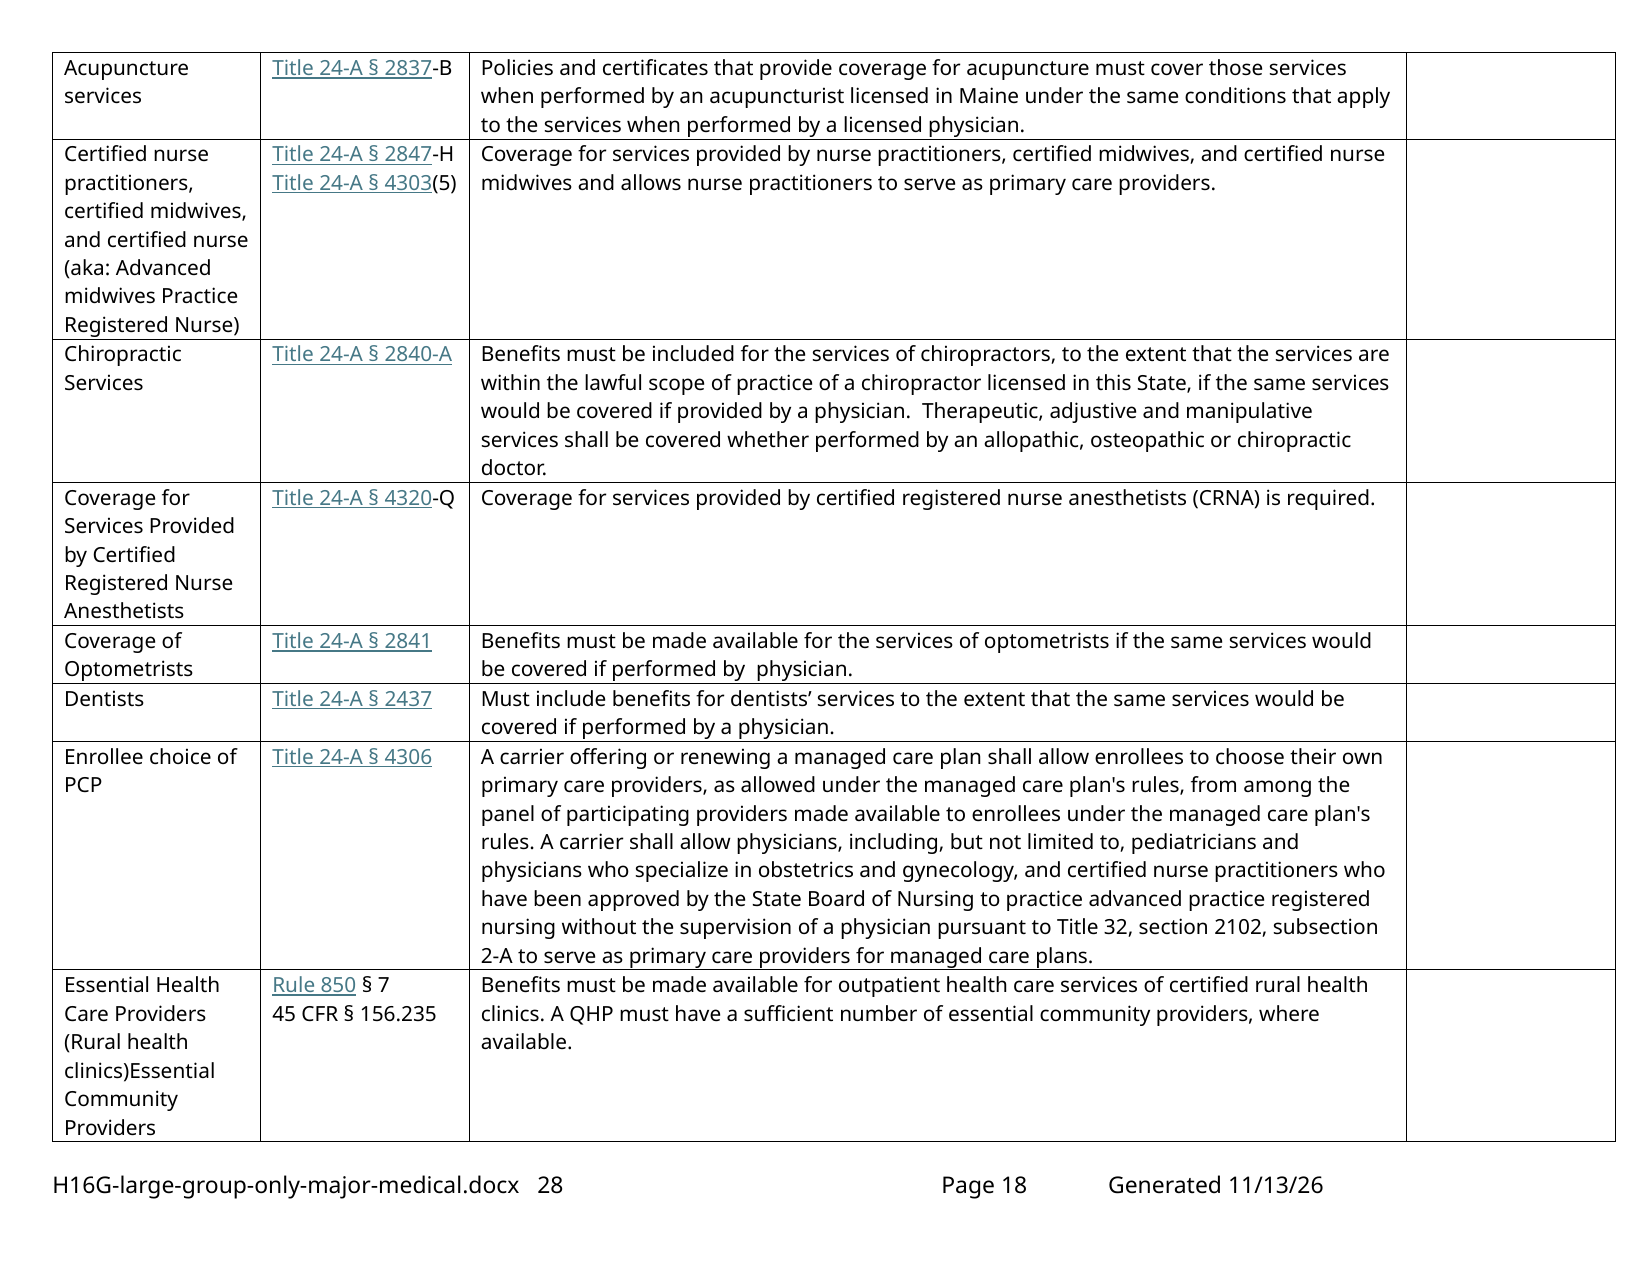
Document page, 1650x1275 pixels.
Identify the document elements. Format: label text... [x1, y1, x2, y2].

table_cell Title 24-A § 2847-H Title 24-A § 4303(5) [261, 140, 469, 338]
table_cell Coverage of Optometrists [53, 626, 260, 683]
table_cell Dentists [53, 684, 260, 741]
table_cell [1407, 483, 1615, 625]
table_cell Enrollee choice of PCP [53, 742, 260, 969]
table_cell [1407, 970, 1615, 1141]
table_cell Policies and certificates that provide coverage for acupuncture must cover those services when performed by an acupuncturist licensed in Maine under the same conditions that apply to the services when performed by a licensed physician. [470, 53, 1406, 138]
table_cell [1407, 340, 1615, 482]
table_cell Essential Health Care Providers (Rural health clinics)Essential Community Providers [53, 970, 260, 1141]
table_cell Title 24-A § 4320-Q [261, 483, 469, 625]
table_cell Benefits must be made available for the services of optometrists if the same services would be covered if performed by physician. [470, 626, 1406, 683]
table_cell Title 24-A § 2437 [261, 684, 469, 741]
table_cell [1407, 742, 1615, 969]
table_cell Benefits must be included for the services of chiropractors, to the extent that the services are within the lawful scope of practice of a chiropractor licensed in this State, if the same services would be covered if provided by a physician. Therapeutic, adjustive and manipulative services shall be covered whether performed by an allopathic, osteopathic or chiropractic doctor. [470, 340, 1406, 482]
table_cell [1407, 684, 1615, 741]
table_cell [1407, 53, 1615, 138]
table_cell Rule 850 § 7 45 CFR § 156.235 [261, 970, 469, 1141]
table_cell Coverage for Services Provided by Certified Registered Nurse Anesthetists [53, 483, 260, 625]
table_cell [1407, 140, 1615, 338]
table_cell Coverage for services provided by nurse practitioners, certified midwives, and certified nurse midwives and allows nurse practitioners to serve as primary care providers. [470, 140, 1406, 338]
table_cell Coverage for services provided by certified registered nurse anesthetists (CRNA) is required. [470, 483, 1406, 625]
table_cell Title 24-A § 2840-A [261, 340, 469, 482]
table_cell A carrier offering or renewing a managed care plan shall allow enrollees to choose their own primary care providers, as allowed under the managed care plan's rules, from among the panel of participating providers made available to enrollees under the managed care plan's rules. A carrier shall allow physicians, including, but not limited to, pediatricians and physicians who specialize in obstetrics and gynecology, and certified nurse practitioners who have been approved by the State Board of Nursing to practice advanced practice registered nursing without the supervision of a physician pursuant to Title 32, section 2102, subsection 2-A to serve as primary care providers for managed care plans. [470, 742, 1406, 969]
table_cell Title 24-A § 2837-B [261, 53, 469, 138]
table_cell Title 24-A § 4306 [261, 742, 469, 969]
table_cell Must include benefits for dentists’ services to the extent that the same services would be covered if performed by a physician. [470, 684, 1406, 741]
table_cell Benefits must be made available for outpatient health care services of certified rural health clinics. A QHP must have a sufficient number of essential community providers, where available. [470, 970, 1406, 1141]
table_cell Chiropractic Services [53, 340, 260, 482]
table_cell Certified nurse practitioners, certified midwives, and certified nurse (aka: Advanced midwives Practice Registered Nurse) [53, 140, 260, 338]
table_cell Acupuncture services [53, 53, 260, 138]
table_cell Title 24-A § 2841 [261, 626, 469, 683]
table_cell [1407, 626, 1615, 683]
